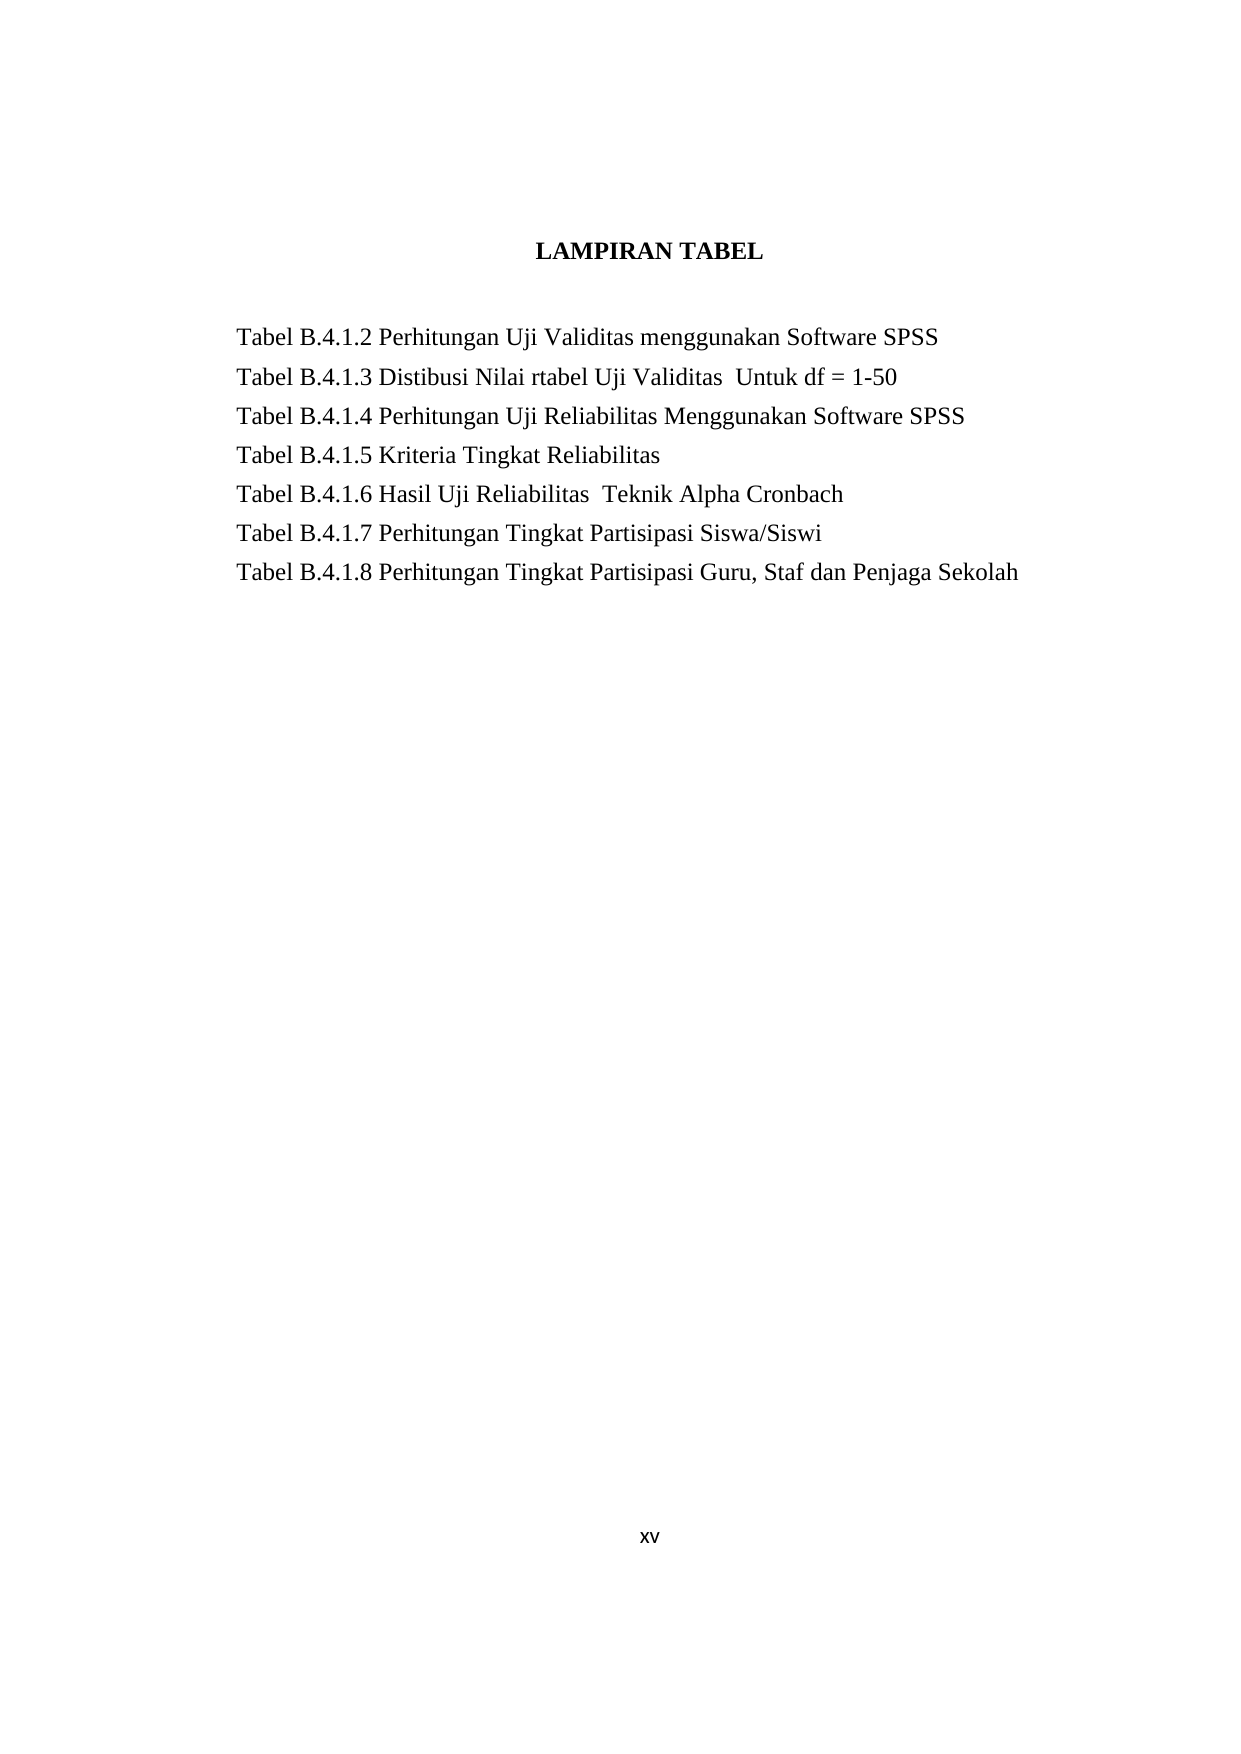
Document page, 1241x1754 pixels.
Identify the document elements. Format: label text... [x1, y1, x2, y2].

text Tabel B.4.1.4 Perhitungan Uji Reliabilitas Menggunakan Software SPSS 65 [236, 401, 1063, 429]
text Tabel B.4.1.6 Hasil Uji Reliabilitas Teknik Alpha Cronbach 66 [236, 479, 1063, 508]
text Tabel B.4.1.2 Perhitungan Uji Validitas menggunakan Software SPSS 61 [236, 322, 1063, 351]
text LAMPIRAN TABEL [236, 236, 1063, 265]
text Tabel B.4.1.3 Distibusi Nilai rtabel Uji Validitas Untuk df = 1-50 64 [236, 362, 1063, 390]
text Tabel B.4.1.7 Perhitungan Tingkat Partisipasi Siswa/Siswi 67 [236, 518, 1063, 547]
text Tabel B.4.1.5 Kriteria Tingkat Reliabilitas 66 [236, 440, 1063, 469]
text Tabel B.4.1.8 Perhitungan Tingkat Partisipasi Guru, Staf dan Penjaga Sekolah 67 [236, 557, 1063, 586]
